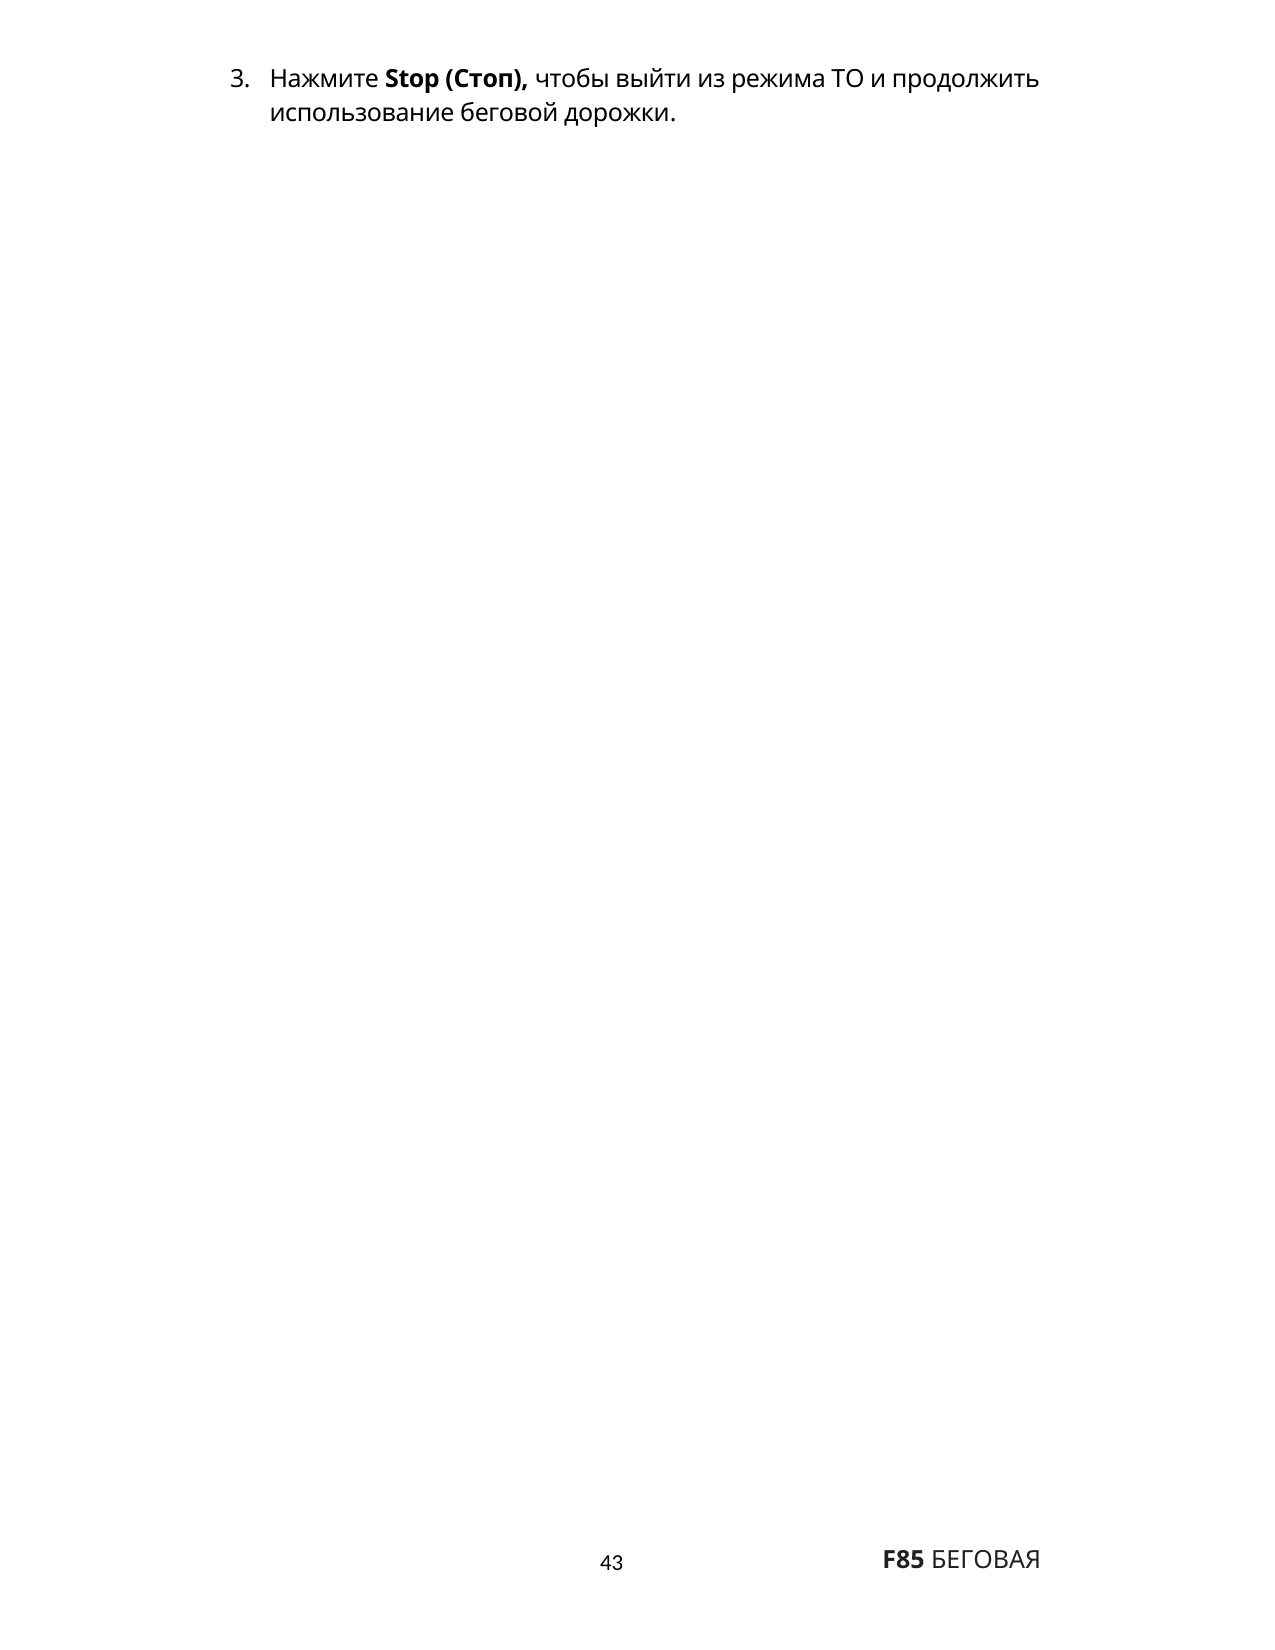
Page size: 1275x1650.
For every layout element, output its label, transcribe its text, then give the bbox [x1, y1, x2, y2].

list Нажмите Stop (Стоп), чтобы выйти из режима ТО и продолжить использование беговой дорожки. [230, 60, 1157, 128]
